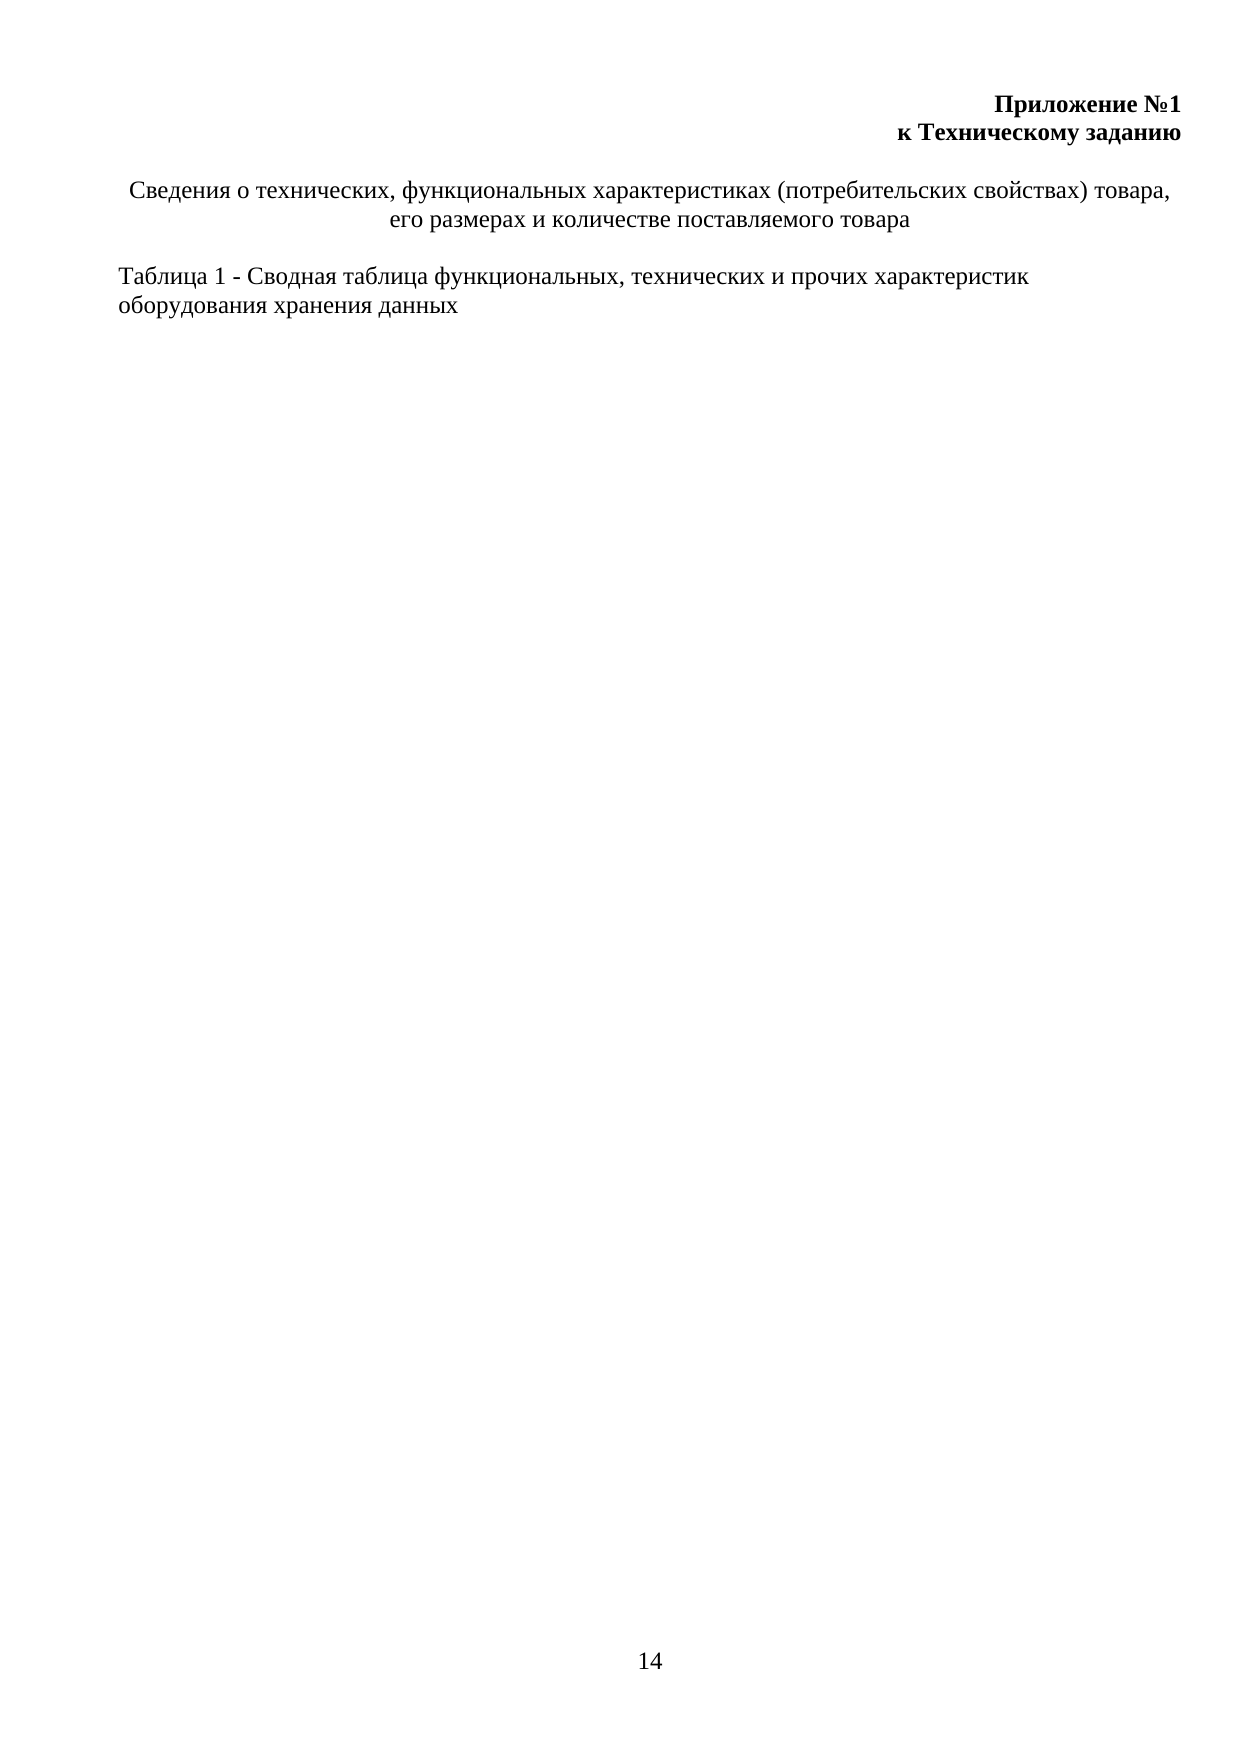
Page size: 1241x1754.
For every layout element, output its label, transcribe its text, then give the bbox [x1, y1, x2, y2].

text к Техническому заданию [118, 117, 1181, 146]
text Сведения о технических, функциональных характеристиках (потребительских свойствах) товара, его размерах и количестве поставляемого товара [118, 175, 1181, 232]
text Приложение №1 [118, 89, 1181, 117]
text Таблица 1 - Сводная таблица функциональных, технических и прочих характеристик оборудования хранения данных [118, 261, 1181, 319]
